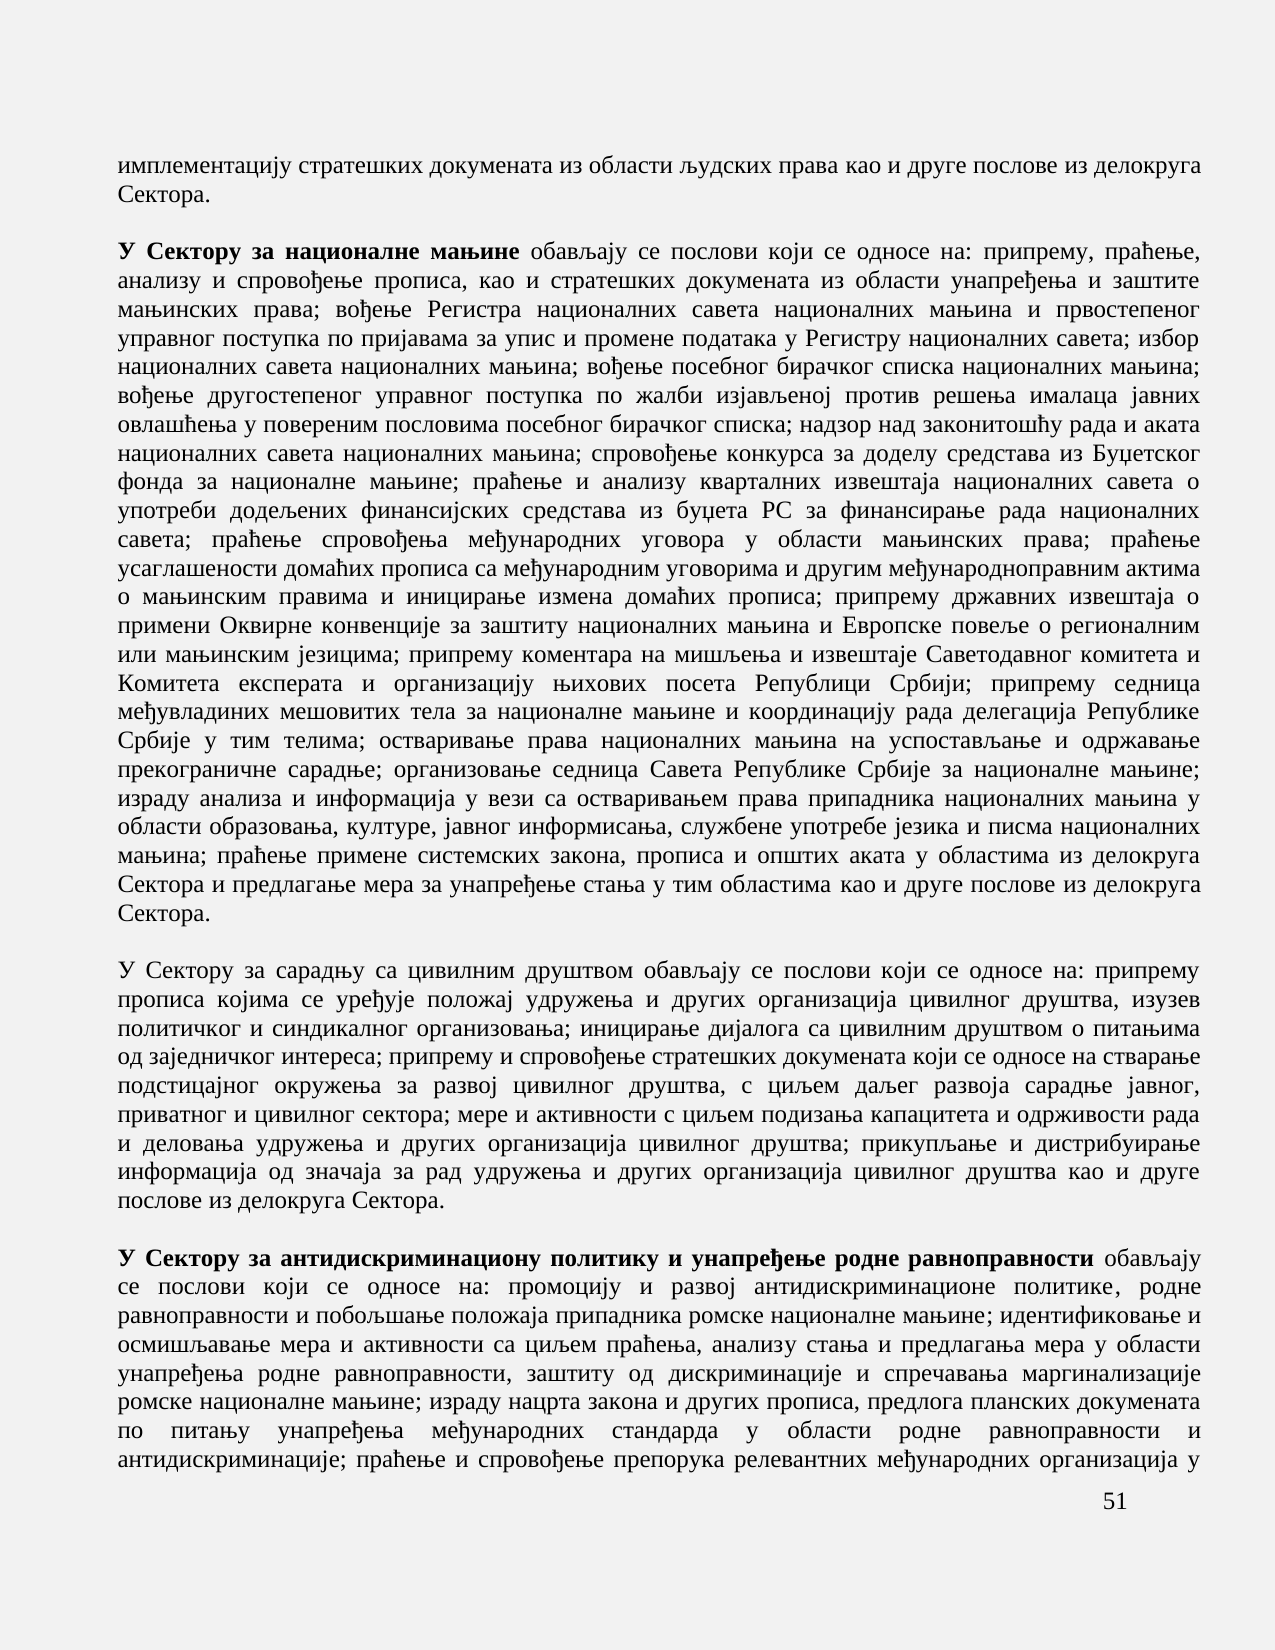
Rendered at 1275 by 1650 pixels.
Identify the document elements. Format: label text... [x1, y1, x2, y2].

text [117, 1243, 1201, 1473]
text У Сектору за националне мањине обављају се послови који се односе на: припрему, праћење, анализу и спровођење прописа, као и стратешких докумената из области унапређења и заштите мањинских права; вођење Регистра националних савета националних мањина и првостепеног управног поступка по пријавама за упис и промене података у Регистру националних савета; избор националних савета националних мањина; вођење посебног бирачког списка националних мањина; вођење другостепеног управног поступка по жалби изјављеној против решења ималаца јавних овлашћења у повереним пословима посебног бирачког списка; надзор над законитошћу рада и аката националних савета националних мањина; спровођење конкурса за доделу средстава из Буџетског фонда за националне мањине; праћење и анализу кварталних извештаја националних савета о употреби додељених финансијских средстава из буџета РС за финансирање рада националних савета; праћење спровођења међународних уговора у области мањинских права; праћење усаглашености домаћих прописа са међународним уговорима и другим међународноправним актима о мањинским правима и иницирање измена домаћих прописа; припрему државних извештаја о примени Оквирне конвенције за заштиту националних мањина и Европске повеље о регионалним или мањинским језицима; припрему коментара на мишљења и извештаје Саветодавног комитета и Комитета експерата и организацију њихових посета Републици Србији; припрему седница међувладиних мешовитих тела за националне мањине и координацију рада делегација Републике Србије у тим телима; остваривање права националних мањина на успостављање и одржавање прекограничне сарадње; организовање седница Савета Републике Србије за националне мањине; израду анализа и информација у вези са остваривањем права припадника националних мањина у области образовања, културе, јавног информисања, службене употребе језика и писма националних мањина; праћење примене системских закона, прописа и општих аката у областима из делокруга Сектора и предлагање мера за унапређење стања у тим областима као и друге послове из делокруга Сектора. [117, 236, 1201, 926]
text У Сектору за сарадњу са цивилним друштвом обављају се послови који се односе на: припрему прописа којима се уређује положај удружења и других организација цивилног друштва, изузев политичког и синдикалног организовања; иницирање дијалога са цивилним друштвом о питањима од заједничког интереса; припрему и спровођење стратешких докумената који се односе на стварање подстицајног окружења за развој цивилног друштва, с циљем даљег развоја сарадње јавног, приватног и цивилног сектора; мере и активности с циљем подизања капацитета и одрживости рада и деловања удружења и других организација цивилног друштва; прикупљање и дистрибуирање информација од значаја за рад удружења и других организација цивилног друштва као и друге послове из делокруга Сектора. [117, 955, 1201, 1214]
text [117, 150, 1201, 208]
